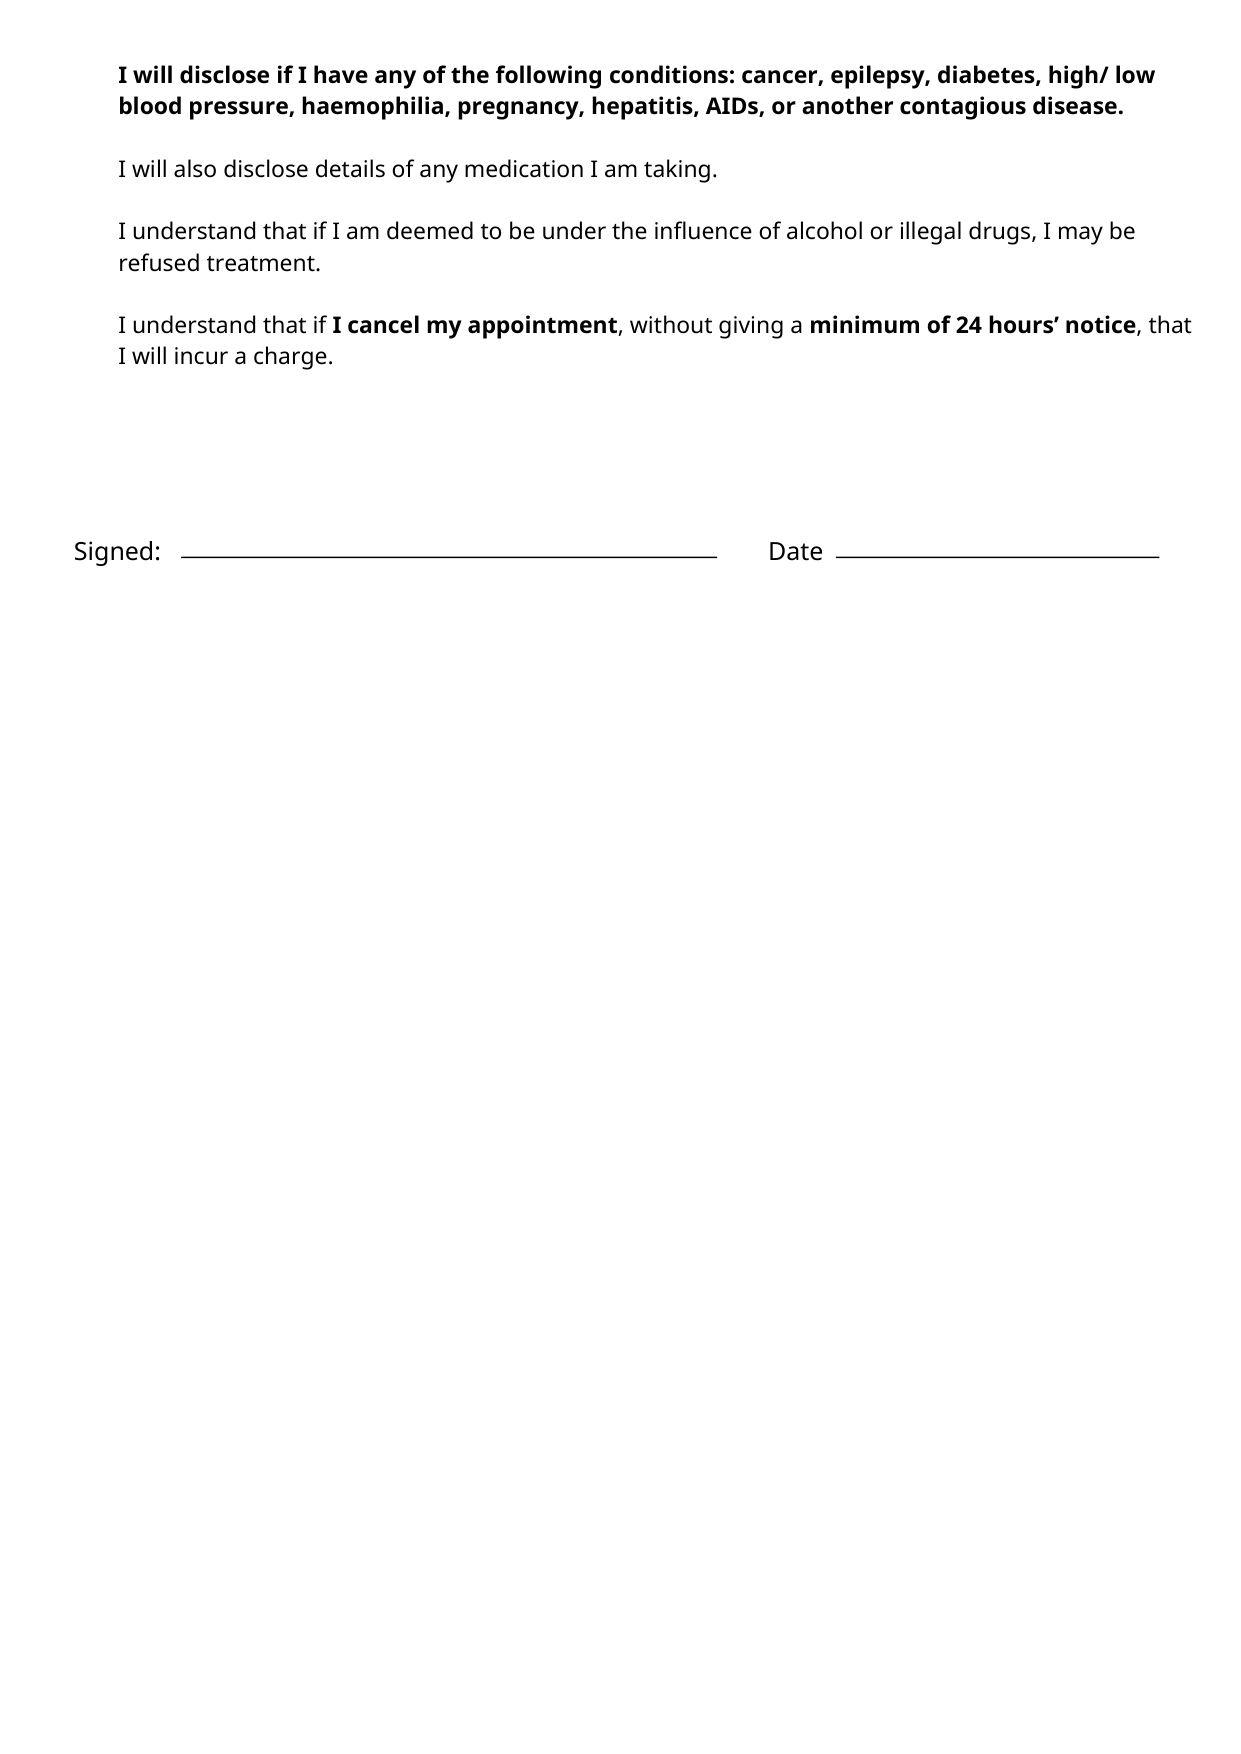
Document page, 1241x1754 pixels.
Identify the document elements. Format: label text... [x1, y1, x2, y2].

text Signed: Date [74, 534, 1196, 568]
text I will also disclose details of any medication I am taking. [118, 153, 1196, 184]
text I will disclose if I have any of the following conditions: cancer, epilepsy, diabetes, high/ low blood pressure, haemophilia, pregnancy, hepatitis, AIDs, or another contagious disease. [118, 59, 1196, 122]
text I understand that if I am deemed to be under the influence of alcohol or illegal drugs, I may be refused treatment. [118, 215, 1196, 278]
text I understand that if I cancel my appointment, without giving a minimum of 24 hours’ notice, that I will incur a charge. [118, 309, 1196, 372]
